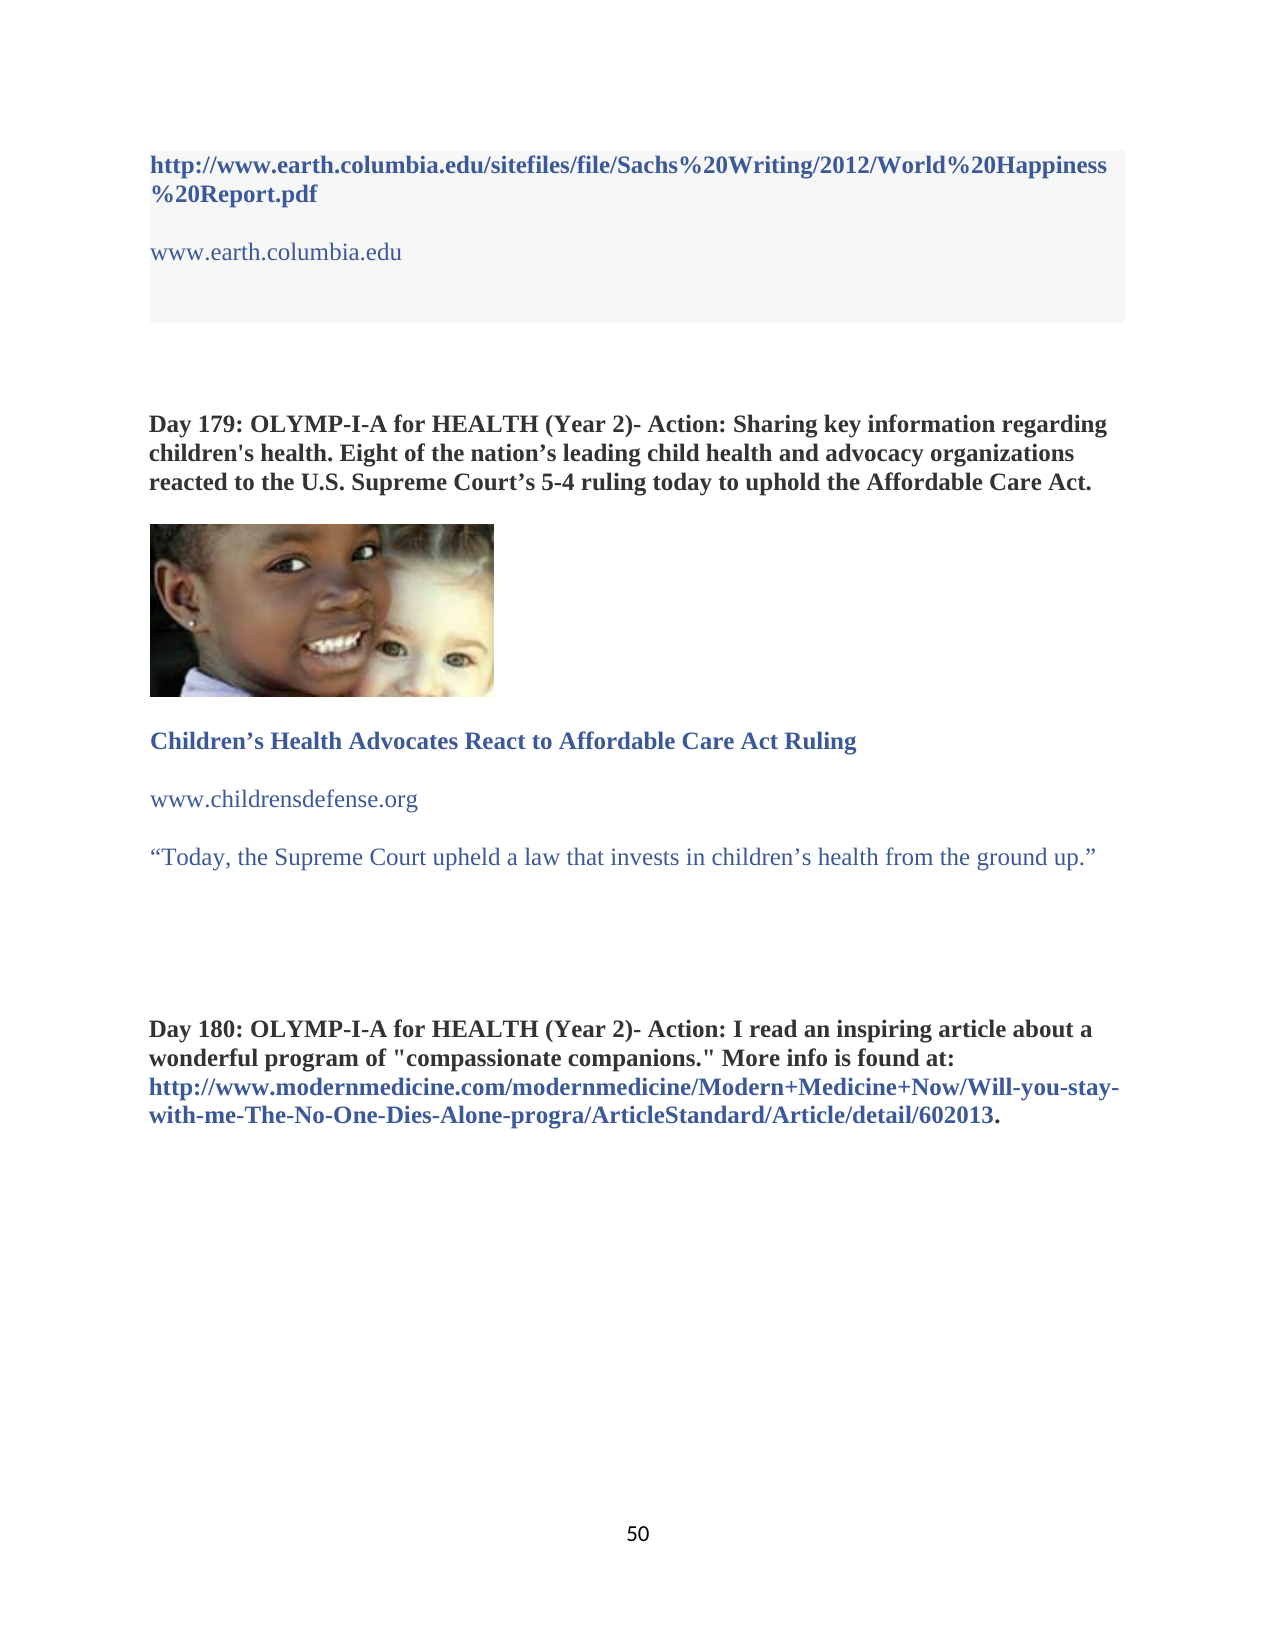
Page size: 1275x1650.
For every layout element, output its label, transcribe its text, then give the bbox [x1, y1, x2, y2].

text www.earth.columbia.edu [150, 237, 1125, 265]
text “Today, the Supreme Court upheld a law that invests in children’s health from the ground up.” [150, 842, 1125, 870]
picture [150, 524, 497, 697]
text Children’s Health Advocates React to Affordable Care Act Ruling [150, 726, 1125, 754]
text Day 179: OLYMP-I-A for HEALTH (Year 2)- Action: Sharing key information regarding children's health. Eight of the nation’s leading child health and advocacy organizations reacted to the U.S. Supreme Court’s 5-4 ruling today to uphold the Affordable Care Act. [148, 409, 1125, 496]
text www.childrensdefense.org [150, 784, 1125, 812]
text Day 180: OLYMP-I-A for HEALTH (Year 2)- Action: I read an inspiring article about a wonderful program of "compassionate companions." More info is found at: http://www.modernmedicine.com/modernmedicine/Modern+Medicine+Now/Will-you-stay-with-me-The-No-One-Dies-Alone-progra/ArticleStandard/Article/detail/602013. [148, 1014, 1125, 1157]
text http://www.earth.columbia.edu/sitefiles/file/Sachs%20Writing/2012/World%20Happiness%20Report.pdf [150, 150, 1125, 207]
